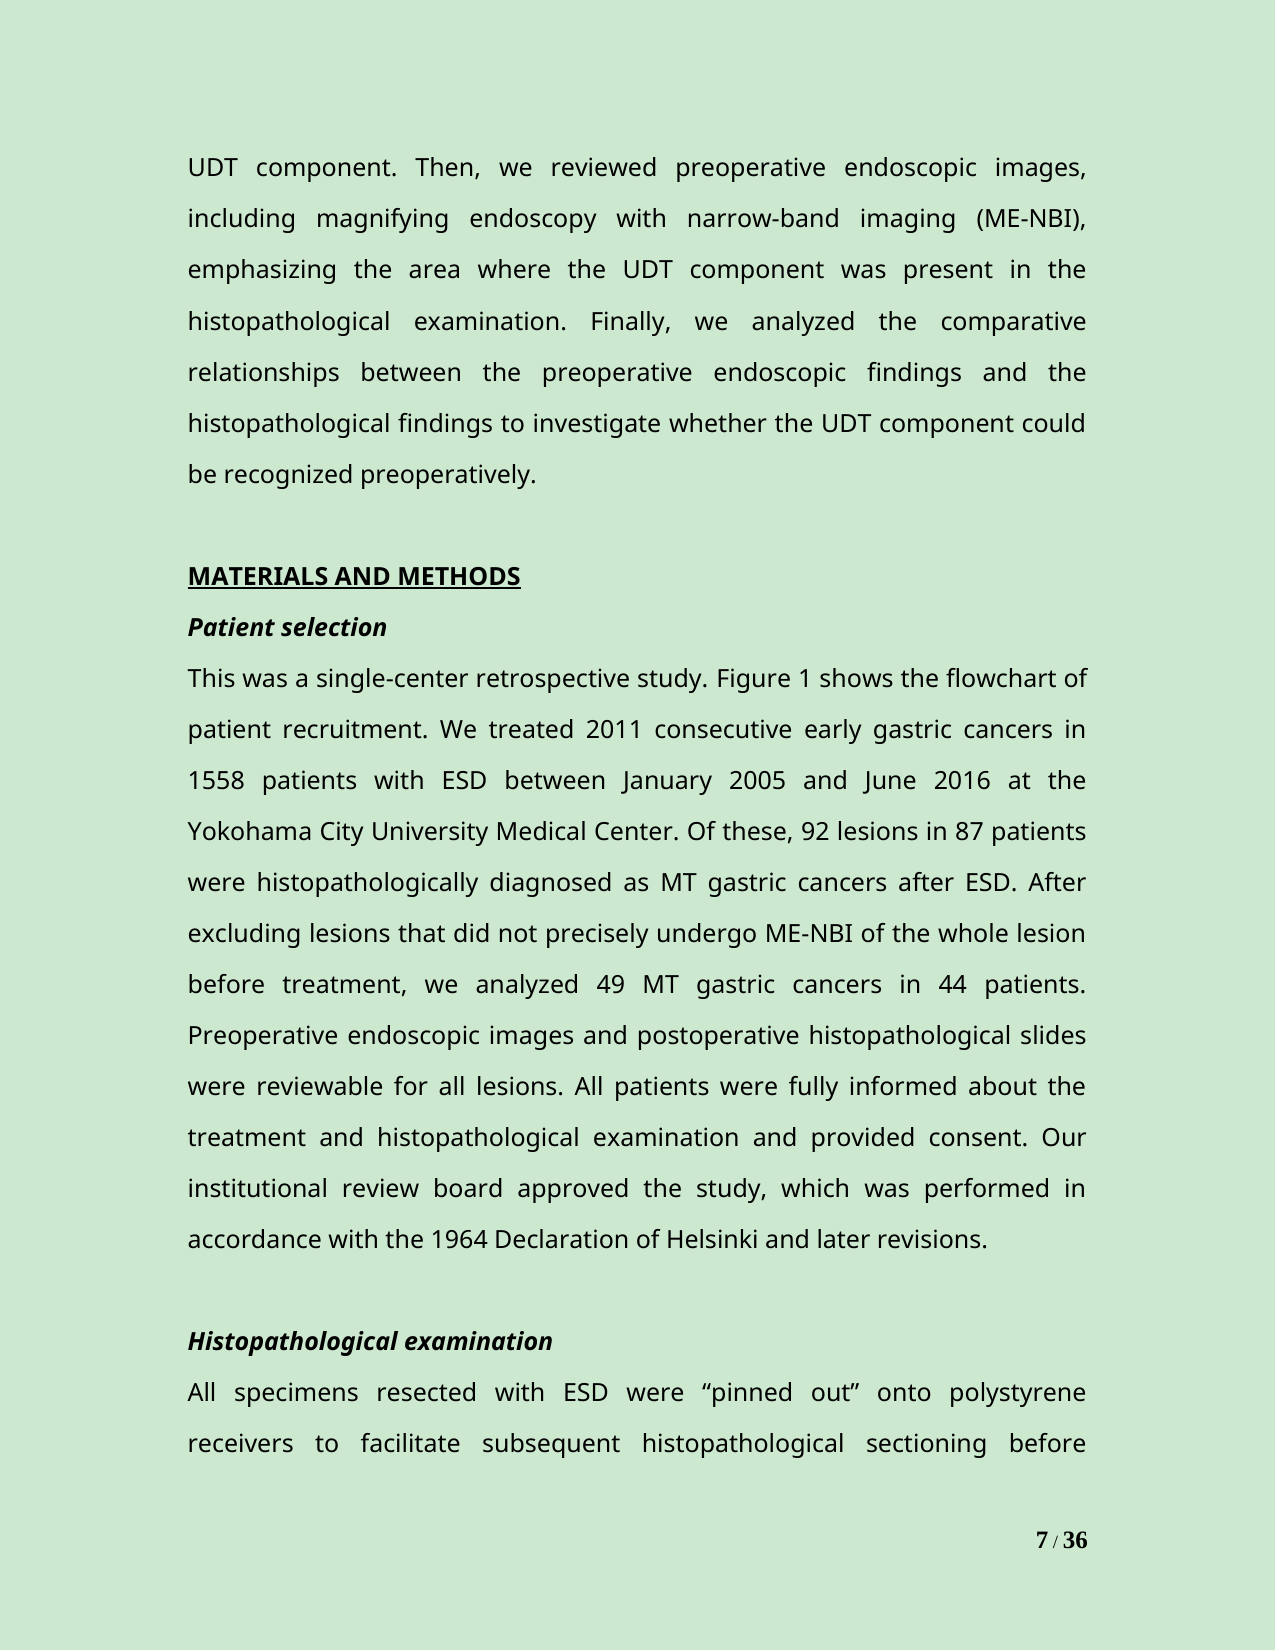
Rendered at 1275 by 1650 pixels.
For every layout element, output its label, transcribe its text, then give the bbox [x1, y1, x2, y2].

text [187, 150, 1087, 490]
text Patient selection [187, 609, 1087, 643]
text This was a single-center retrospective study. Figure 1 shows the flowchart of patient recruitment. We treated 2011 consecutive early gastric cancers in 1558 patients with ESD between January 2005 and June 2016 at the Yokohama City University Medical Center. Of these, 92 lesions in 87 patients were histopathologically diagnosed as MT gastric cancers after ESD. After excluding lesions that did not precisely undergo ME-NBI of the whole lesion before treatment, we analyzed 49 MT gastric cancers in 44 patients. Preoperative endoscopic images and postoperative histopathological slides were reviewable for all lesions. All patients were fully informed about the treatment and histopathological examination and provided consent. Our institutional review board approved the study, which was performed in accordance with the 1964 Declaration of Helsinki and later revisions. [187, 660, 1087, 1256]
text MATERIALS AND METHODS [187, 558, 1087, 592]
text Histopathological examination [187, 1324, 1087, 1358]
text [187, 1375, 1087, 1460]
